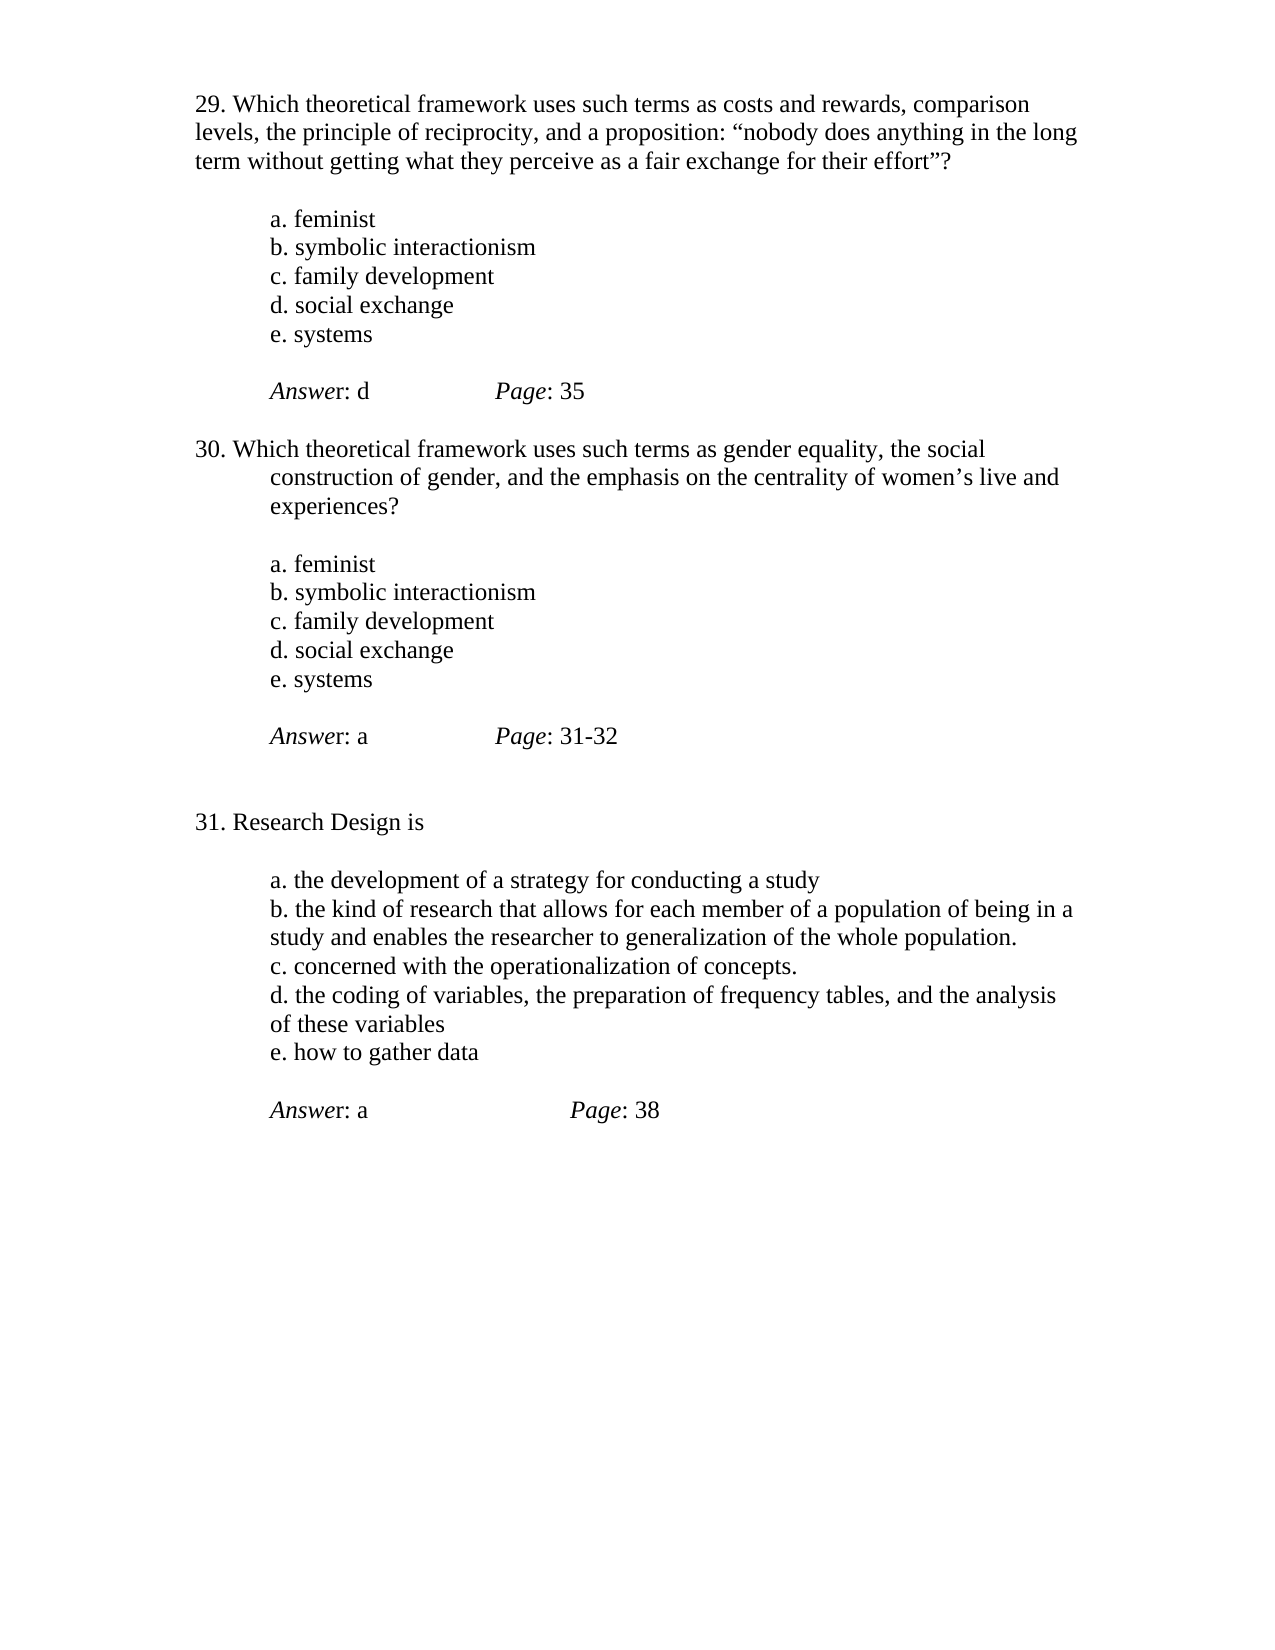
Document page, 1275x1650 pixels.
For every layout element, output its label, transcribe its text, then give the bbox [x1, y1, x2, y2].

text c. family development [195, 606, 1080, 635]
text c. family development [195, 261, 1080, 290]
text 30. Which theoretical framework uses such terms as gender equality, the social construction of gender, and the emphasis on the centrality of women’s live and experiences? [195, 434, 1080, 520]
text a. the development of a strategy for conducting a study [270, 865, 1080, 894]
text b. symbolic interactionism [195, 577, 1080, 606]
text Answer: d Page: 35 [195, 376, 1080, 405]
text e. systems [195, 319, 1080, 347]
text a. feminist [195, 204, 1080, 232]
text a. feminist [195, 549, 1080, 577]
text e. how to gather data [270, 1037, 1080, 1066]
text 29. Which theoretical framework uses such terms as costs and rewards, comparison levels, the principle of reciprocity, and a proposition: “nobody does anything in the long term without getting what they perceive as a fair exchange for their effort”? [195, 89, 1080, 175]
text d. social exchange [195, 290, 1080, 319]
text Answer: a Page: 38 [195, 1095, 1080, 1124]
text b. symbolic interactionism [195, 232, 1080, 261]
text e. systems [195, 664, 1080, 692]
text 31. Research Design is [195, 807, 1080, 836]
text d. the coding of variables, the preparation of frequency tables, and the analysis of these variables [270, 980, 1080, 1037]
text c. concerned with the operationalization of concepts. [270, 951, 1080, 980]
text Answer: a Page: 31-32 [195, 721, 1080, 750]
text d. social exchange [195, 635, 1080, 664]
text b. the kind of research that allows for each member of a population of being in a study and enables the researcher to generalization of the whole population. [270, 894, 1080, 951]
